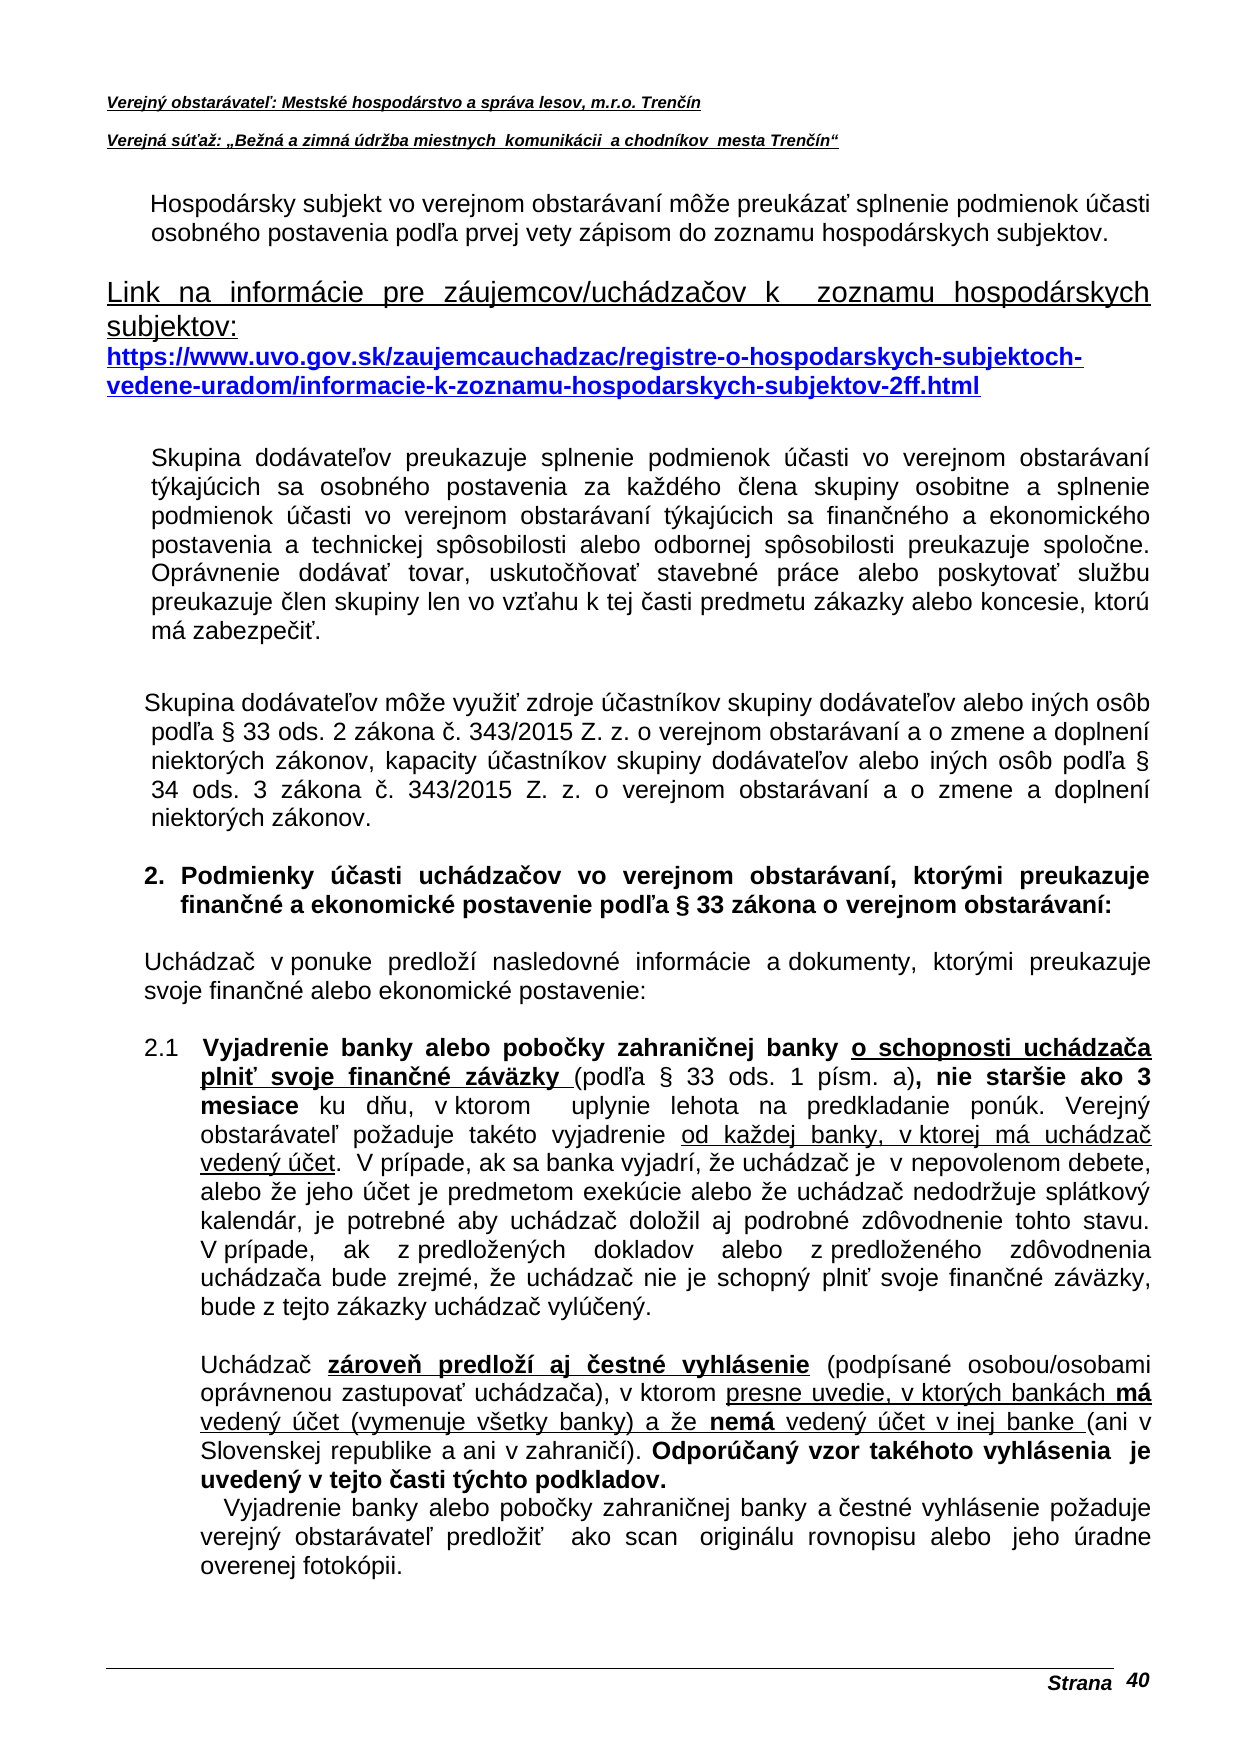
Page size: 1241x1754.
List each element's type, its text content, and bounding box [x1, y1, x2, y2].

text Uchádzač zároveň predloží aj čestné vyhlásenie (podpísané osobou/osobami oprávnenou zastupovať uchádzača), v ktorom presne uvedie, v ktorých bankách má vedený účet (vymenuje všetky banky) a že nemá vedený účet v inej banke (ani v Slovenskej republike a ani v zahraničí). Odporúčaný vzor takéhoto vyhlásenia je uvedený v tejto časti týchto podkladov. [200, 1349, 1152, 1493]
text Link na informácie pre záujemcov/uchádzačov k zoznamu hospodárskych subjektov: [106, 275, 1152, 342]
text 2.1 Vyjadrenie banky alebo pobočky zahraničnej banky o schopnosti uchádzača plniť svoje finančné záväzky (podľa § 33 ods. 1 písm. a), nie staršie ako 3 mesiace ku dňu, v ktorom uplynie lehota na predkladanie ponúk. Verejný obstarávateľ požaduje takéto vyjadrenie od každej banky, v ktorej má uchádzač vedený účet. V prípade, ak sa banka vyjadrí, že uchádzač je v nepovolenom debete, alebo že jeho účet je predmetom exekúcie alebo že uchádzač nedodržuje splátkový kalendár, je potrebné aby uchádzač doložil aj podrobné zdôvodnenie tohto stavu. V prípade, ak z predložených dokladov alebo z predloženého zdôvodnenia uchádzača bude zrejmé, že uchádzač nie je schopný plniť svoje finančné záväzky, bude z tejto zákazky uchádzač vylúčený. [144, 1033, 1152, 1321]
text Skupina dodávateľov môže využiť zdroje účastníkov skupiny dodávateľov alebo iných osôb podľa § 33 ods. 2 zákona č. 343/2015 Z. z. o verejnom obstarávaní a o zmene a doplnení niektorých zákonov, kapacity účastníkov skupiny dodávateľov alebo iných osôb podľa § 34 ods. 3 zákona č. 343/2015 Z. z. o verejnom obstarávaní a o zmene a doplnení niektorých zákonov. [144, 688, 1152, 832]
text https://www.uvo.gov.sk/zaujemcauchadzac/registre-o-hospodarskych-subjektoch-vedene-uradom/informacie-k-zoznamu-hospodarskych-subjektov-2ff.html [106, 342, 1152, 399]
text Vyjadrenie banky alebo pobočky zahraničnej banky a čestné vyhlásenie požaduje verejný obstarávateľ predložiť ako scan originálu rovnopisu alebo jeho úradne overenej fotokópii. [144, 1493, 1152, 1579]
text Uchádzač v ponuke predloží nasledovné informácie a dokumenty, ktorými preukazuje svoje finančné alebo ekonomické postavenie: [144, 947, 1152, 1004]
text Hospodársky subjekt vo verejnom obstarávaní môže preukázať splnenie podmienok účasti osobného postavenia podľa prvej vety zápisom do zoznamu hospodárskych subjektov. [136, 189, 1152, 246]
text Skupina dodávateľov preukazuje splnenie podmienok účasti vo verejnom obstarávaní týkajúcich sa osobného postavenia za každého člena skupiny osobitne a splnenie podmienok účasti vo verejnom obstarávaní týkajúcich sa finančného a ekonomického postavenia a technickej spôsobilosti alebo odbornej spôsobilosti preukazuje spoločne. Oprávnenie dodávať tovar, uskutočňovať stavebné práce alebo poskytovať službu preukazuje člen skupiny len vo vzťahu k tej časti predmetu zákazky alebo koncesie, ktorú má zabezpečiť. [151, 443, 1152, 644]
text 2. Podmienky účasti uchádzačov vo verejnom obstarávaní, ktorými preukazuje finančné a ekonomické postavenie podľa § 33 zákona o verejnom obstarávaní: [144, 861, 1152, 918]
